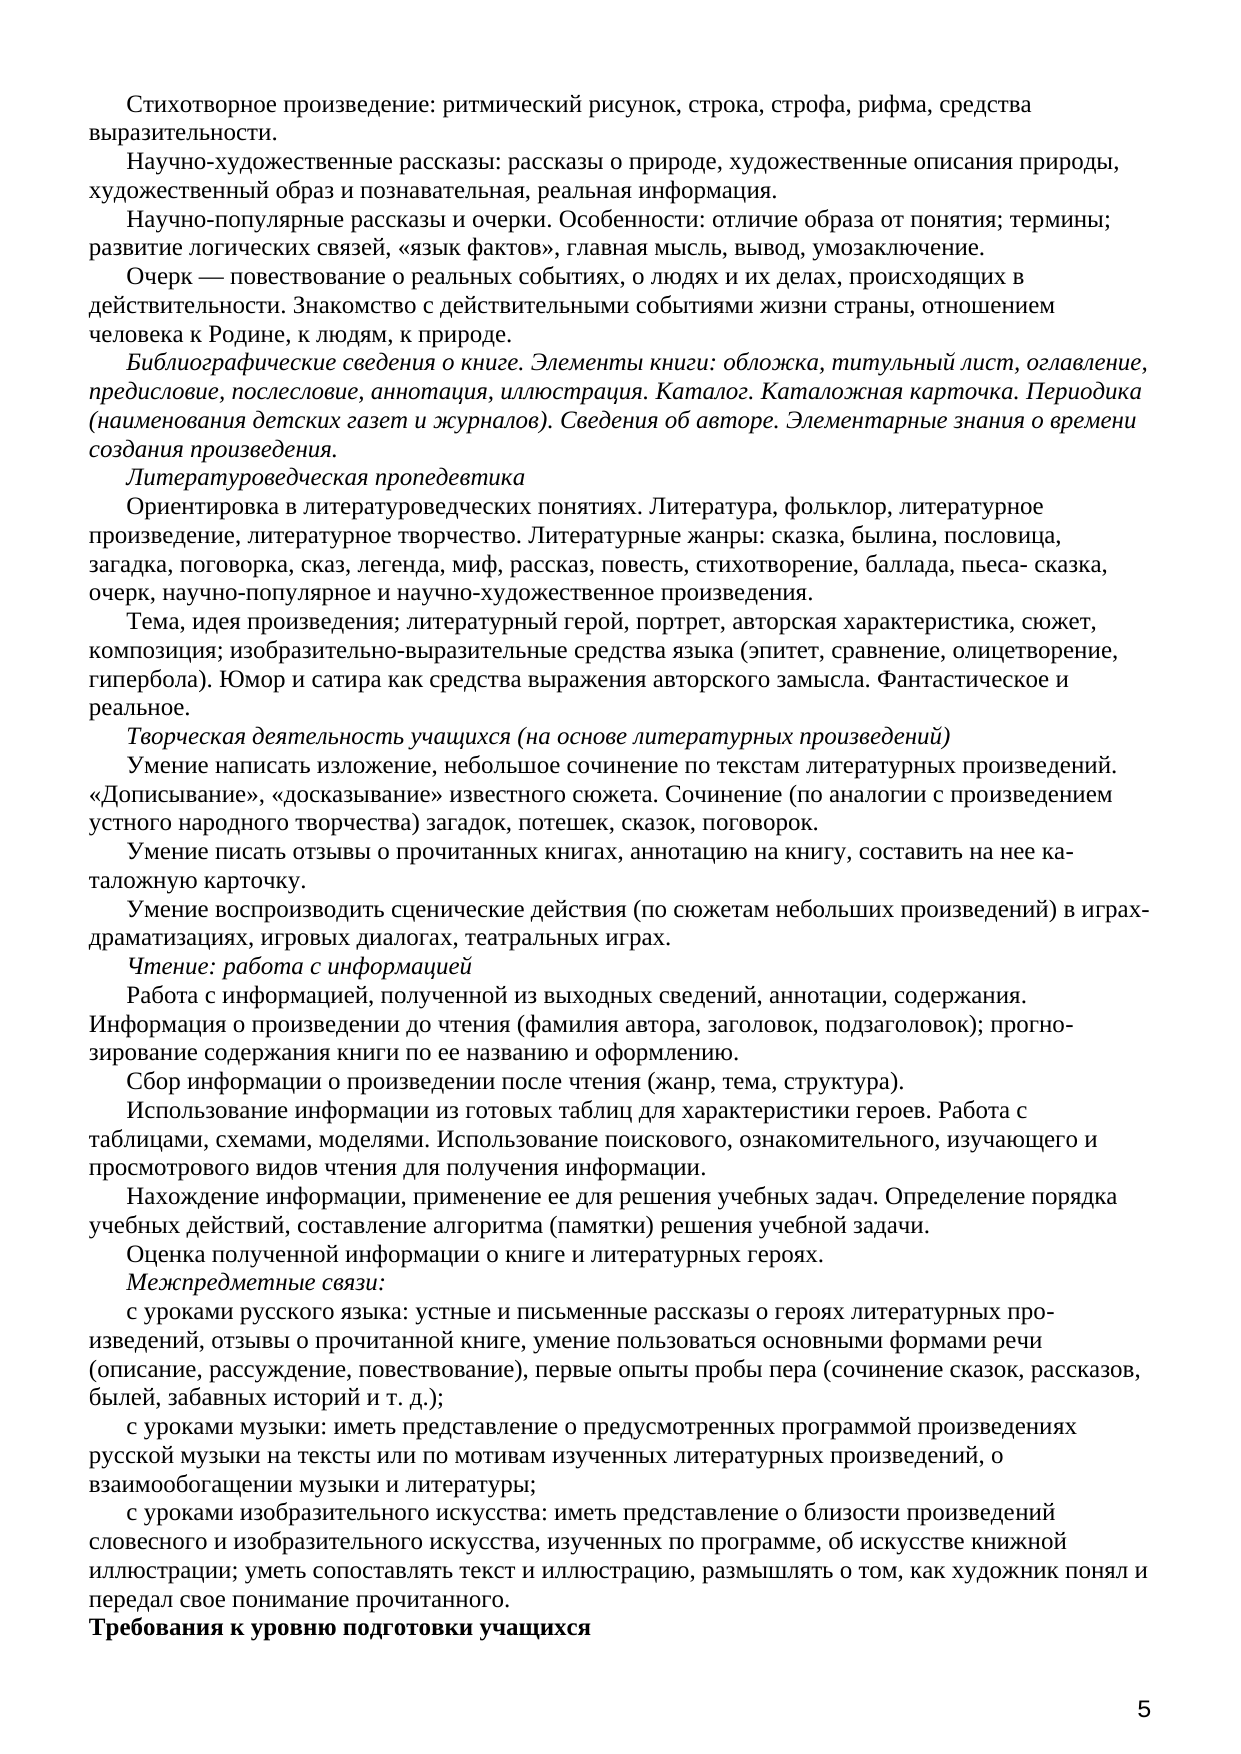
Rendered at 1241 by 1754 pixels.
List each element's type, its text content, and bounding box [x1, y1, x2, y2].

text Чтение: работа с информацией [89, 951, 1152, 980]
text Ориентировка в литературоведческих понятиях. Литература, фольклор, литературное произведение, литературное творчество. Литературные жанры: сказка, былина, пословица, загадка, поговорка, сказ, легенда, миф, рассказ, повесть, стихотворение, баллада, пьеса- сказка, очерк, научно-популярное и научно-художественное произведения. [89, 491, 1152, 606]
text Межпредметные связи: [89, 1267, 1152, 1296]
text Нахождение информации, применение ее для решения учебных задач. Определение порядка учебных действий, составление алгоритма (памятки) решения учебной задачи. [89, 1181, 1152, 1239]
text с уроками русского языка: устные и письменные рассказы о героях литературных произведений, отзывы о прочитанной книге, умение пользоваться основными формами речи (описание, рассуждение, повествование), первые опыты пробы пера (сочинение сказок, рассказов, былей, забавных историй и т. д.); [89, 1296, 1152, 1411]
text Умение воспроизводить сценические действия (по сюжетам небольших произведений) в играх-драматизациях, игровых диалогах, театральных играх. [89, 894, 1152, 951]
text Требования к уровню подготовки учащихся [89, 1612, 1152, 1641]
text Тема, идея произведения; литературный герой, портрет, авторская характеристика, сюжет, композиция; изобразительно-выразительные средства языка (эпитет, сравнение, олицетворение, гипербола). Юмор и сатира как средства выражения авторского замысла. Фантастическое и реальное. [89, 606, 1152, 721]
text Научно-художественные рассказы: рассказы о природе, художественные описания природы, художественный образ и познавательная, реальная информация. [89, 146, 1152, 204]
text с уроками музыки: иметь представление о предусмотренных программой произведениях русской музыки на тексты или по мотивам изученных литературных произведений, о взаимообогащении музыки и литературы; [89, 1411, 1152, 1497]
text Оценка полученной информации о книге и литературных героях. [89, 1239, 1152, 1267]
text Творческая деятельность учащихся (на основе литературных произведений) [89, 721, 1152, 750]
text Литературоведческая пропедевтика [89, 462, 1152, 491]
text Умение писать отзывы о прочитанных книгах, аннотацию на книгу, составить на нее каталожную карточку. [89, 836, 1152, 894]
text Сбор информации о произведении после чтения (жанр, тема, структура). [89, 1066, 1152, 1095]
text Библиографические сведения о книге. Элементы книги: обложка, титульный лист, оглавление, предисловие, послесловие, аннотация, иллюстрация. Каталог. Каталожная карточка. Периодика (наименования детских газет и журналов). Сведения об авторе. Элементарные знания о времени создания произведения. [89, 347, 1152, 462]
text Очерк — повествование о реальных событиях, о людях и их делах, происходящих в действительности. Знакомство с действительными событиями жизни страны, отношением человека к Родине, к людям, к природе. [89, 261, 1152, 347]
text Использование информации из готовых таблиц для характеристики героев. Работа с таблицами, схемами, моделями. Использование поискового, ознакомительного, изучающего и просмотрового видов чтения для получения информации. [89, 1095, 1152, 1181]
text Умение написать изложение, небольшое сочинение по текстам литературных произведений. «Дописывание», «досказывание» известного сюжета. Сочинение (по аналогии с произведением устного народного творчества) загадок, потешек, сказок, поговорок. [89, 750, 1152, 836]
text Научно-популярные рассказы и очерки. Особенности: отличие образа от понятия; термины; развитие логических связей, «язык фактов», главная мысль, вывод, умозаключение. [89, 204, 1152, 261]
text с уроками изобразительного искусства: иметь представление о близости произведений словесного и изобразительного искусства, изученных по программе, об искусстве книжной иллюстрации; уметь сопоставлять текст и иллюстрацию, размышлять о том, как художник понял и передал свое понимание прочитанного. [89, 1497, 1152, 1612]
text Работа с информацией, полученной из выходных сведений, аннотации, содержания. Информация о произведении до чтения (фамилия автора, заголовок, подзаголовок); прогнозирование содержания книги по ее названию и оформлению. [89, 980, 1152, 1066]
text Стихотворное произведение: ритмический рисунок, строка, строфа, рифма, средства выразительности. [89, 89, 1152, 146]
